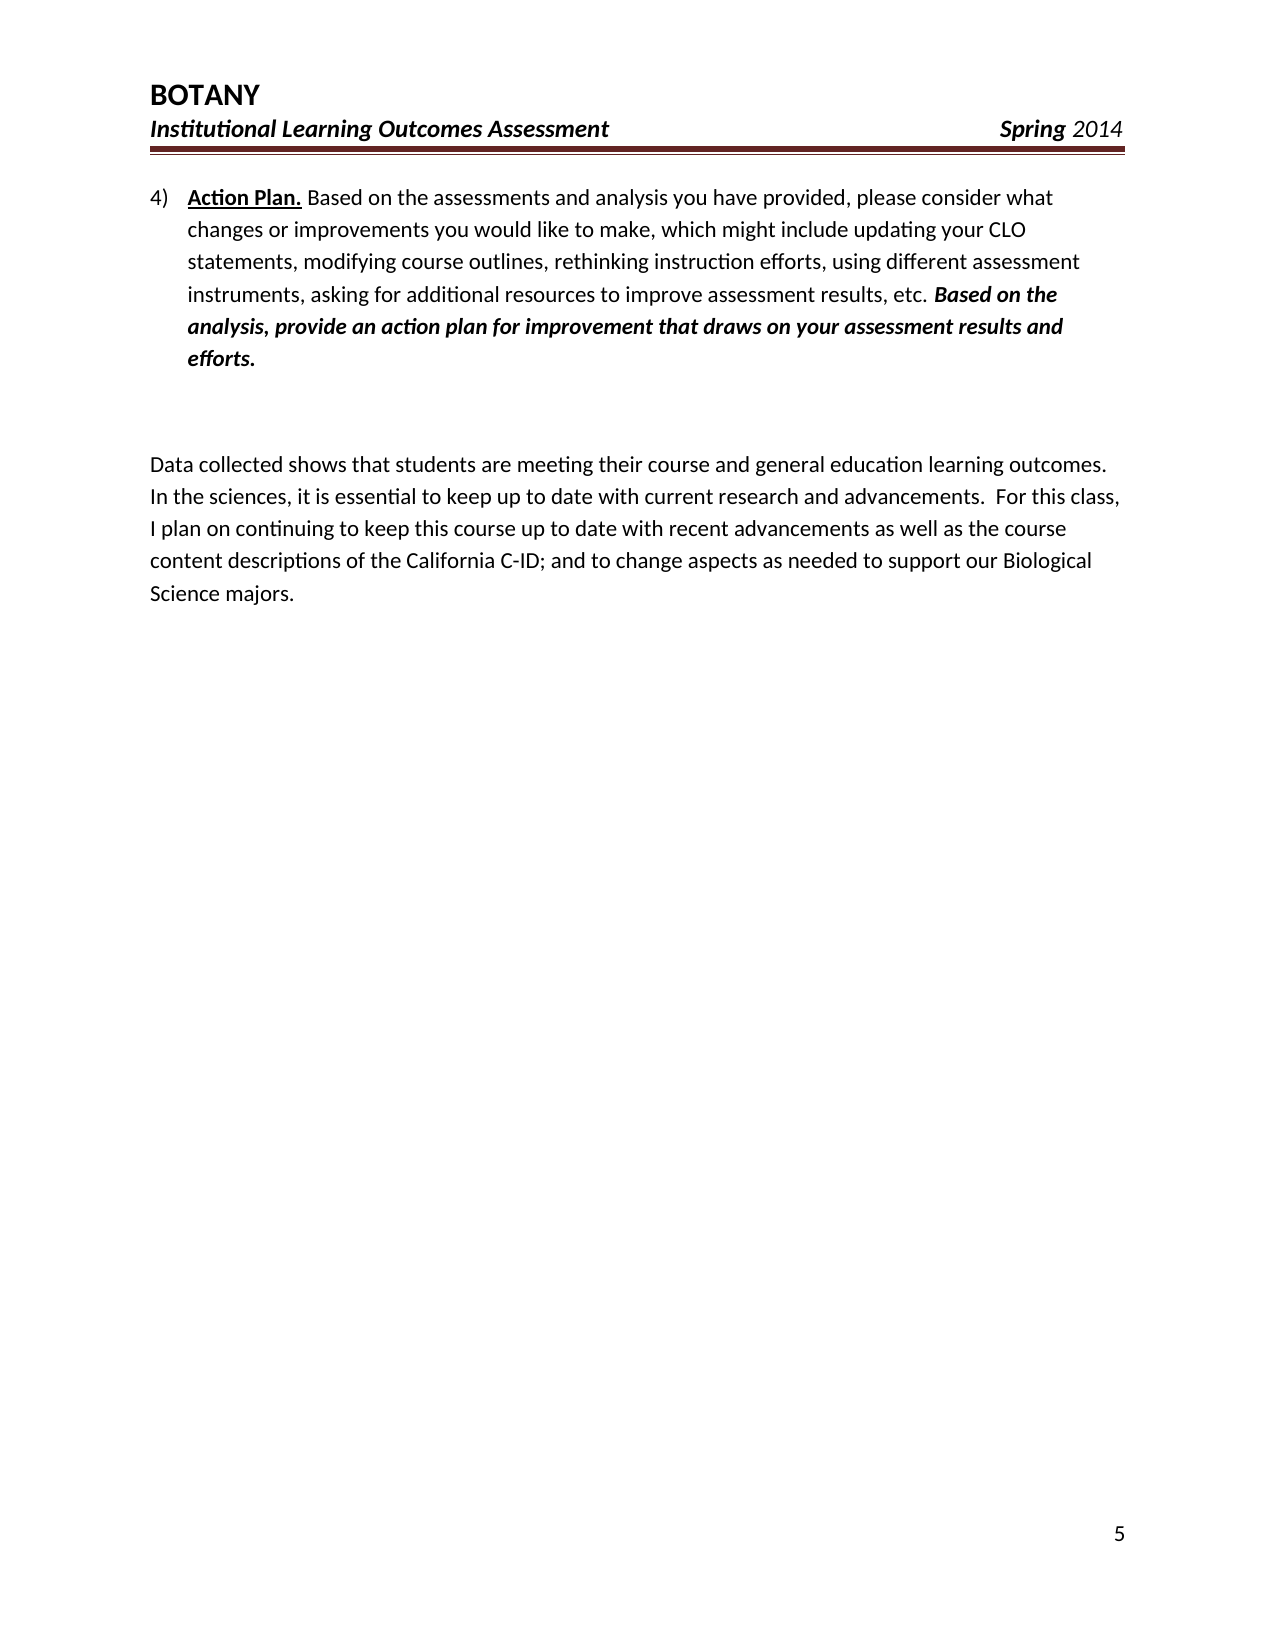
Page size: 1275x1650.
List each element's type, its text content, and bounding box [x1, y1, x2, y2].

text Data collected shows that students are meeting their course and general education learning outcomes. In the sciences, it is essential to keep up to date with current research and advancements. For this class, I plan on continuing to keep this course up to date with recent advancements as well as the course content descriptions of the California C-ID; and to change aspects as needed to support our Biological Science majors. [150, 450, 1125, 607]
list Action Plan. Based on the assessments and analysis you have provided, please consider what changes or improvements you would like to make, which might include updating your CLO statements, modifying course outlines, rethinking instruction efforts, using different assessment instruments, asking for additional resources to improve assessment results, etc. Based on the analysis, provide an action plan for improvement that draws on your assessment results and efforts. [150, 183, 1125, 372]
